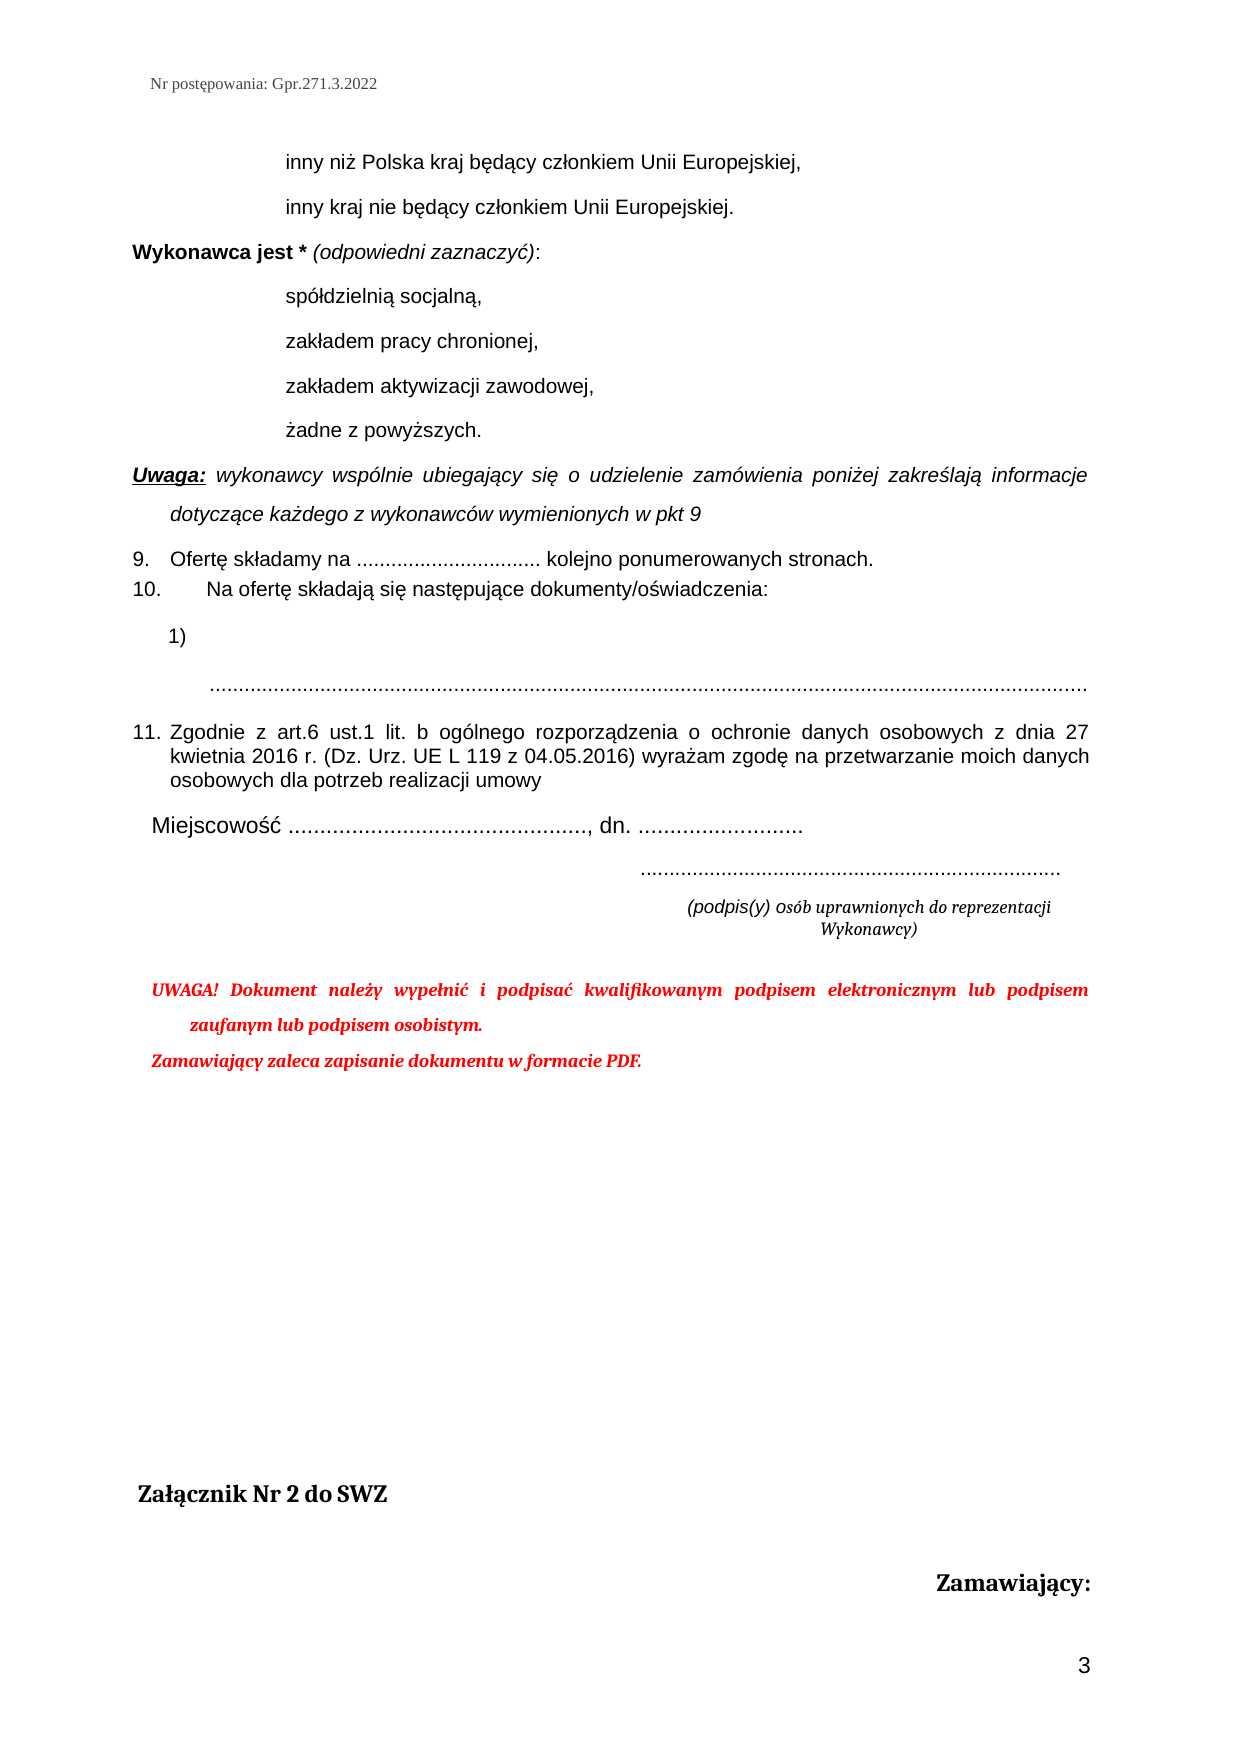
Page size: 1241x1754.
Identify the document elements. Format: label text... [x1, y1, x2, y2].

text inny niż Polska kraj będący członkiem Unii Europejskiej, [279, 150, 1091, 174]
text zakładem aktywizacji zawodowej, [279, 374, 1091, 398]
text spółdzielnią socjalną, [279, 284, 1091, 308]
text Wykonawca jest * (odpowiedni zaznaczyć): [132, 239, 1091, 263]
list Na ofertę składają się następujące dokumenty/oświadczenia: [132, 576, 1091, 600]
text (podpis(y) osób uprawnionych do reprezentacji Wykonawcy) [649, 896, 1091, 940]
text inny kraj nie będący członkiem Unii Europejskiej. [279, 195, 1091, 219]
text UWAGA! Dokument należy wypełnić i podpisać kwalifikowanym podpisem elektronicznym lub podpisem zaufanym lub podpisem osobistym. [151, 980, 1091, 1036]
text zakładem pracy chronionej, [279, 329, 1091, 353]
list Ofertę składamy na ................................ kolejno ponumerowanych stronach. [132, 546, 1091, 570]
text 1) [168, 624, 1091, 696]
list Zgodnie z art.6 ust.1 lit. b ogólnego rozporządzenia o ochronie danych osobowych z dnia 27 kwietnia 2016 r. (Dz. Urz. UE L 119 z 04.05.2016) wyrażam zgodę na przetwarzanie moich danych osobowych dla potrzeb realizacji umowy [132, 720, 1091, 792]
text Miejscowość ..............................................., dn. .......................... [151, 812, 1091, 838]
text ......................................................................... [611, 856, 1091, 880]
text Zamawiający: [685, 1569, 1091, 1598]
text Zamawiający zaleca zapisanie dokumentu w formacie PDF. [151, 1051, 1091, 1072]
text Uwaga: wykonawcy wspólnie ubiegający się o udzielenie zamówienia poniżej zakreślają informacje dotyczące każdego z wykonawców wymienionych w pkt 9 [132, 463, 1091, 526]
text Załącznik Nr 2 do SWZ [132, 1480, 1091, 1509]
text żadne z powyższych. [279, 418, 1091, 442]
